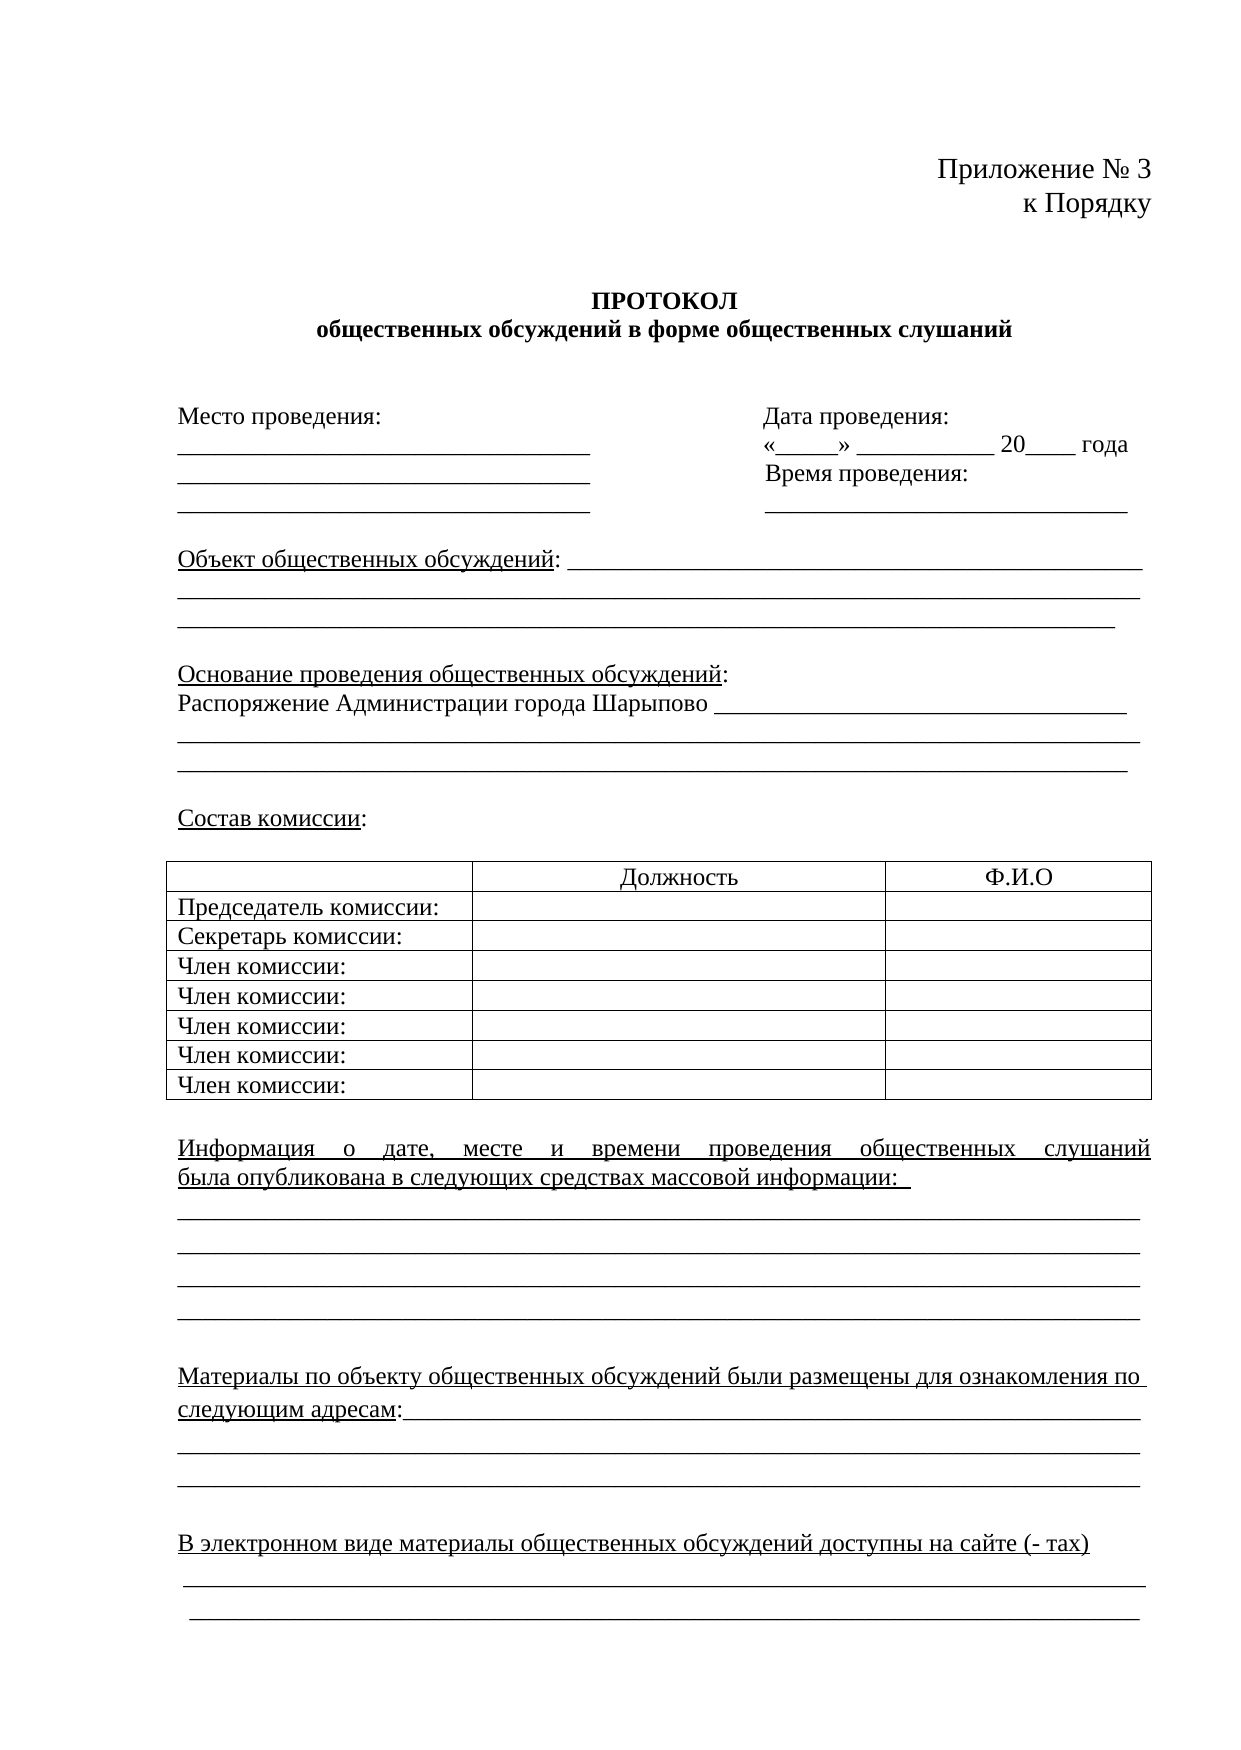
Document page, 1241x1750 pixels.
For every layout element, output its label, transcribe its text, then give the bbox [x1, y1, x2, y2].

table_cell Член комиссии: [167, 981, 472, 1010]
table_cell Член комиссии: [167, 1041, 472, 1069]
table_cell [473, 981, 885, 1010]
text В электронном виде материалы общественных обсуждений доступны на сайте (- тах) [177, 1524, 1152, 1558]
table_cell [886, 892, 1151, 920]
text Приложение № 3 [177, 152, 1152, 185]
table_cell Член комиссии: [167, 951, 472, 980]
text Материалы по объекту общественных обсуждений были размещены для ознакомления по следующим адресам:___________________________________________________________ __________________________________________________________________________________________________________________________________________________________ [177, 1358, 1152, 1491]
text ________________________________________________________________________________________________________________________________________________________ [177, 573, 1152, 631]
table_cell [473, 892, 885, 920]
text Состав комиссии: [177, 803, 1152, 832]
table_cell Председатель комиссии: [167, 892, 472, 920]
table_header «_____» ___________ 20____ года [653, 430, 1139, 458]
text к Порядку [177, 185, 1152, 219]
table_cell [886, 1011, 1151, 1039]
text ПРОТОКОЛ [177, 286, 1152, 314]
text Объект общественных обсуждений: ______________________________________________ [177, 544, 1152, 573]
table_cell [473, 951, 885, 980]
table_cell [473, 1041, 885, 1069]
table_cell Секретарь комиссии: [167, 921, 472, 950]
table_cell [886, 1041, 1151, 1069]
text Место проведения: Дата проведения: [177, 401, 1152, 429]
text _________________________________________________________________________________________________________________________________________________________ [177, 1558, 1152, 1624]
table_cell Член комиссии: [167, 1011, 472, 1039]
text ____________________________________________________________________________________________________________________________________________________________________________________________________________________________________________________________________________________________________________________ [177, 1191, 1152, 1324]
text _________________________________________________________________________________________________________________________________________________________ [177, 717, 1152, 774]
table_header Должность [473, 862, 885, 891]
table_cell Член комиссии: [167, 1070, 472, 1099]
table_header Ф.И.О [886, 862, 1151, 891]
text _________________________________ _____________________________ [177, 487, 1152, 516]
table_cell [886, 981, 1151, 1010]
text общественных обсуждений в форме общественных слушаний [177, 314, 1152, 343]
text Основание проведения общественных обсуждений: [177, 659, 1152, 688]
text _________________________________ Время проведения: [177, 458, 1152, 487]
text Информация о дате, месте и времени проведения общественных слушаний была опубликована в следующих средствах массовой информации: [177, 1133, 1152, 1191]
table_cell [886, 1070, 1151, 1099]
table_cell [473, 1011, 885, 1039]
table_cell [473, 921, 885, 950]
table_cell [886, 951, 1151, 980]
table_header _________________________________ [166, 430, 653, 458]
table_cell [473, 1070, 885, 1099]
table_cell [886, 921, 1151, 950]
table_header [167, 862, 472, 891]
text Распоряжение Администрации города Шарыпово _________________________________ [177, 688, 1152, 717]
